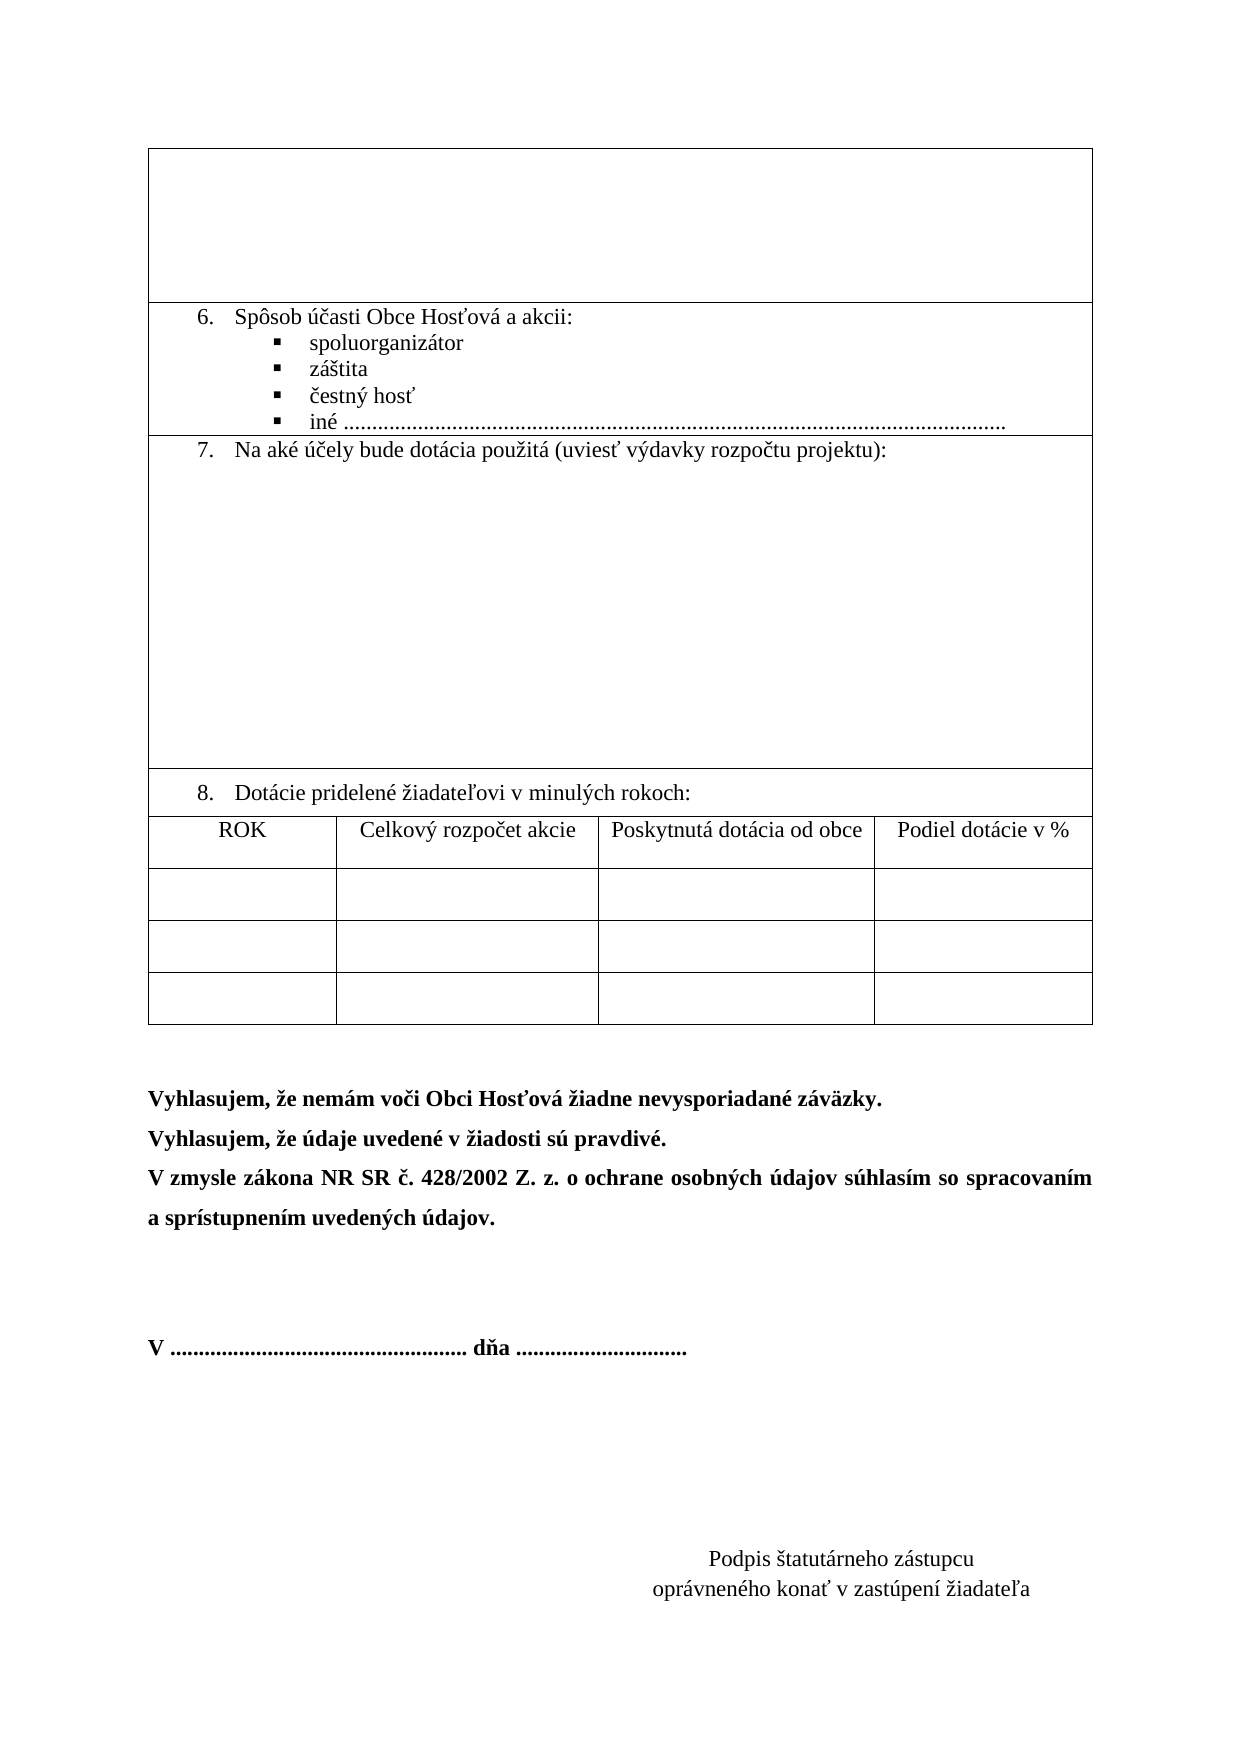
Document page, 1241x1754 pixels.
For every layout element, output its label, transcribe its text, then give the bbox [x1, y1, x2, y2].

table_cell [875, 921, 1092, 972]
table_cell [337, 869, 598, 920]
text Vyhlasujem, že údaje uvedené v žiadosti sú pravdivé. [148, 1125, 1093, 1151]
text Podpis štatutárneho zástupcu [516, 1545, 1093, 1572]
table_cell Celkový rozpočet akcie [337, 817, 598, 868]
table_cell Dotácie pridelené žiadateľovi v minulých rokoch: [149, 769, 1092, 816]
table_cell [599, 921, 874, 972]
table_cell Podiel dotácie v % [875, 817, 1092, 868]
text V zmysle zákona NR SR č. 428/2002 Z. z. o ochrane osobných údajov súhlasím so spracovaním a sprístupnením uvedených údajov. [148, 1164, 1093, 1230]
table_cell [875, 973, 1092, 1024]
table_cell Spôsob účasti Obce Hosťová a akcii: spoluorganizátor záštita čestný hosť iné .................................................................................................................... [149, 303, 1092, 434]
table_cell [337, 921, 598, 972]
table_cell Poskytnutá dotácia od obce [599, 817, 874, 868]
text oprávneného konať v zastúpení žiadateľa [516, 1576, 1093, 1602]
text Vyhlasujem, že nemám voči Obci Hosťová žiadne nevysporiadané záväzky. [148, 1085, 1093, 1112]
text V .................................................... dňa .............................. [148, 1334, 1093, 1360]
table_cell [149, 869, 336, 920]
table_cell [149, 921, 336, 972]
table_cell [149, 149, 1092, 302]
table_cell [599, 973, 874, 1024]
table_cell ROK [149, 817, 336, 868]
table_cell [875, 869, 1092, 920]
table_cell [149, 973, 336, 1024]
table_cell [337, 973, 598, 1024]
table_cell Na aké účely bude dotácia použitá (uviesť výdavky rozpočtu projektu): [149, 436, 1092, 768]
table_cell [599, 869, 874, 920]
